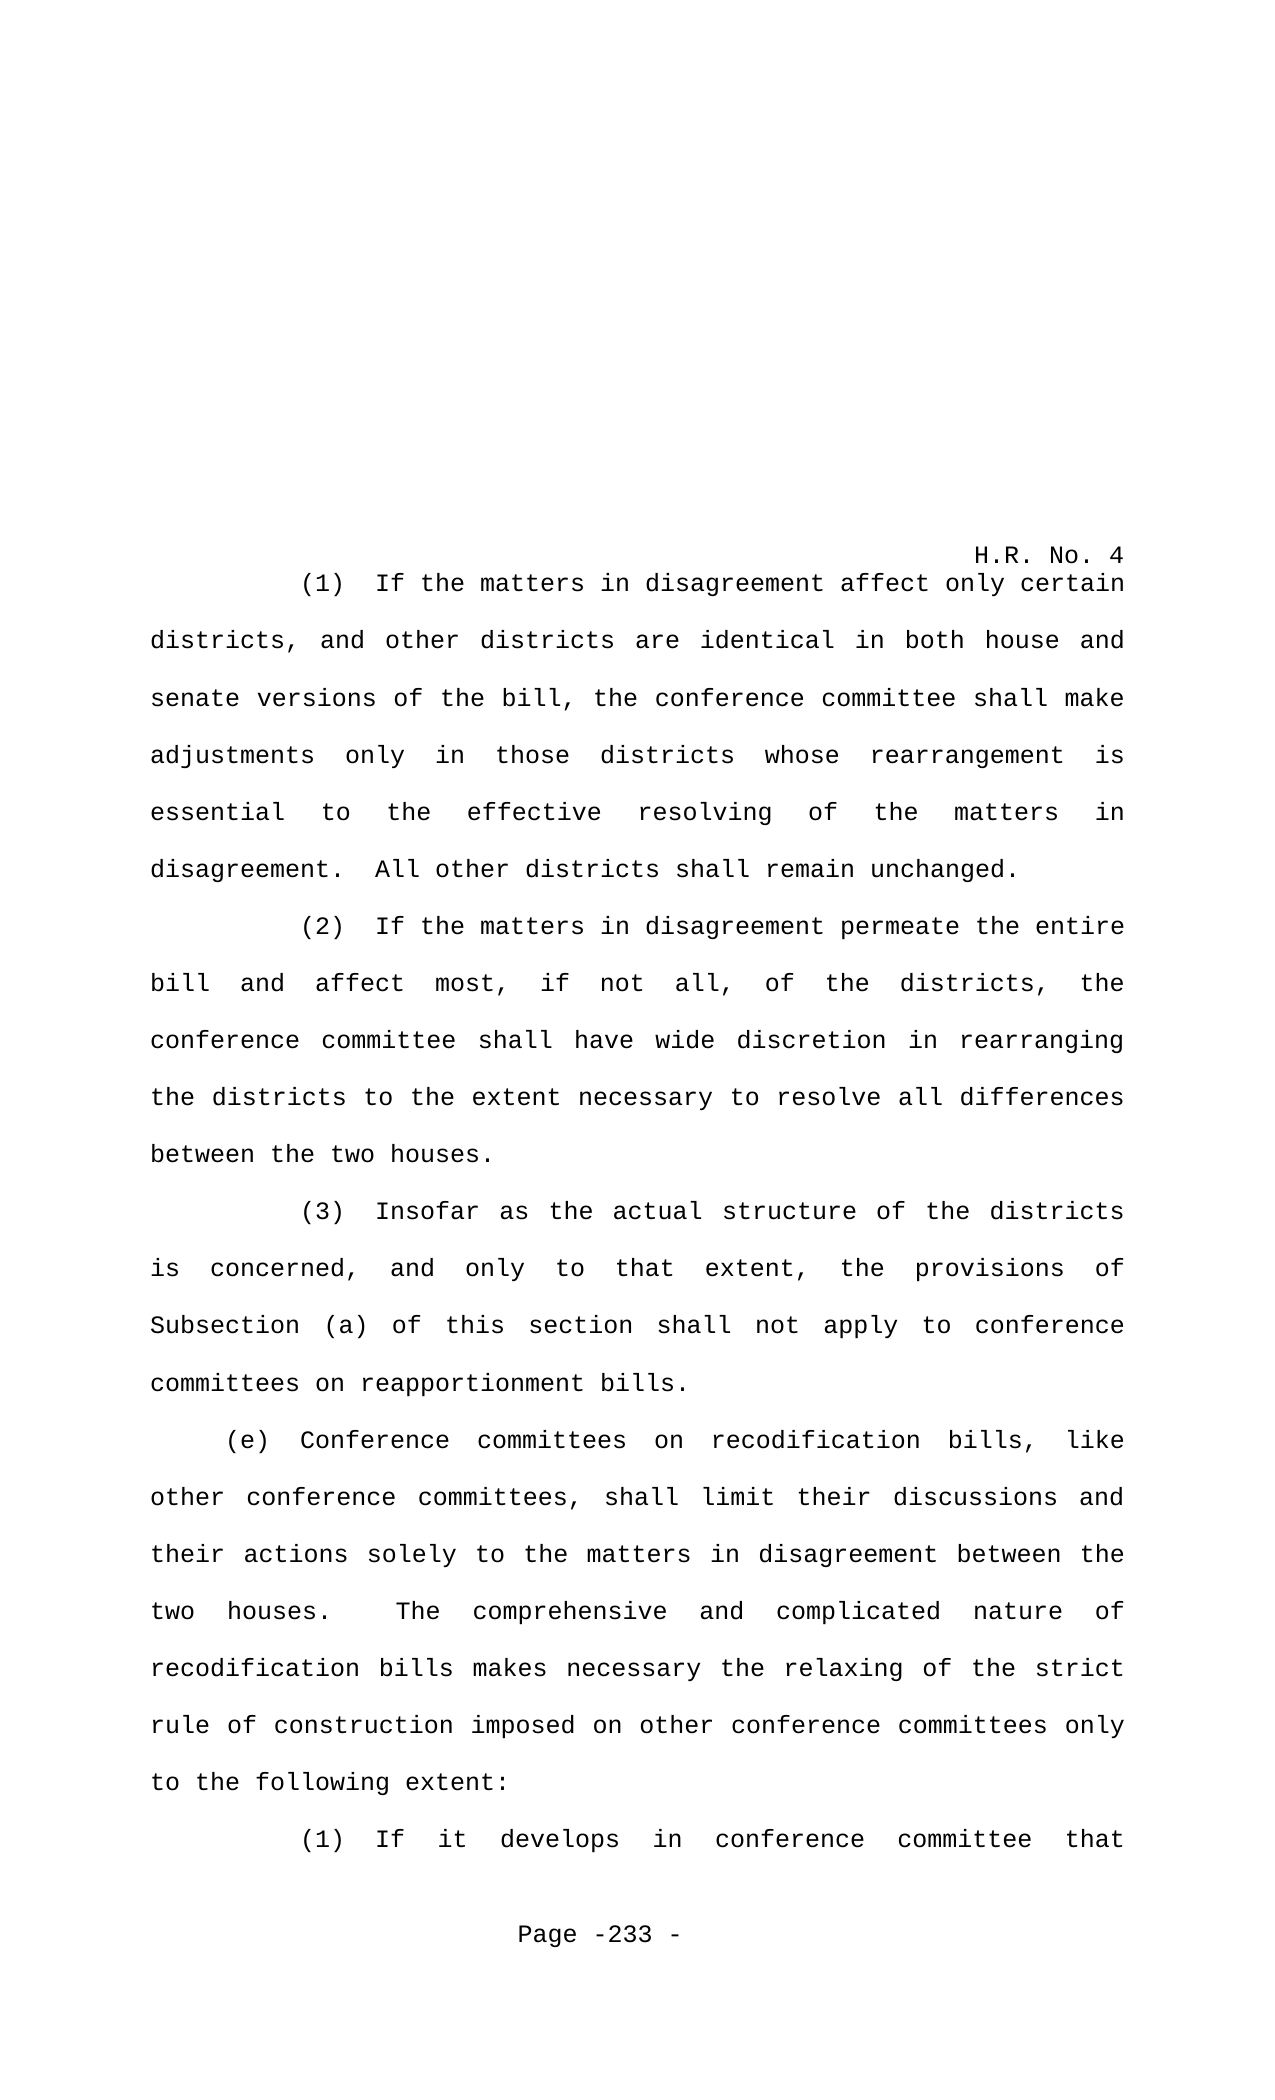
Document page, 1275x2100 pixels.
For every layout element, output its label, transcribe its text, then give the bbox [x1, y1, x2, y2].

text (2) If the matters in disagreement permeate the entire bill and affect most, if not all, of the districts, the conference committee shall have wide discretion in rearranging the districts to the extent necessary to resolve all differences between the two houses. [150, 913, 1125, 1170]
text (3) Insofar as the actual structure of the districts is concerned, and only to that extent, the provisions of Subsection (a) of this section shall not apply to conference committees on reapportionment bills. [150, 1199, 1125, 1398]
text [150, 1827, 1125, 1855]
text (e) Conference committees on recodification bills, like other conference committees, shall limit their discussions and their actions solely to the matters in disagreement between the two houses. The comprehensive and complicated nature of recodification bills makes necessary the relaxing of the strict rule of construction imposed on other conference committees only to the following extent: [150, 1427, 1125, 1798]
text (1) If the matters in disagreement affect only certain districts, and other districts are identical in both house and senate versions of the bill, the conference committee shall make adjustments only in those districts whose rearrangement is essential to the effective resolving of the matters in disagreement. All other districts shall remain unchanged. [150, 571, 1125, 885]
